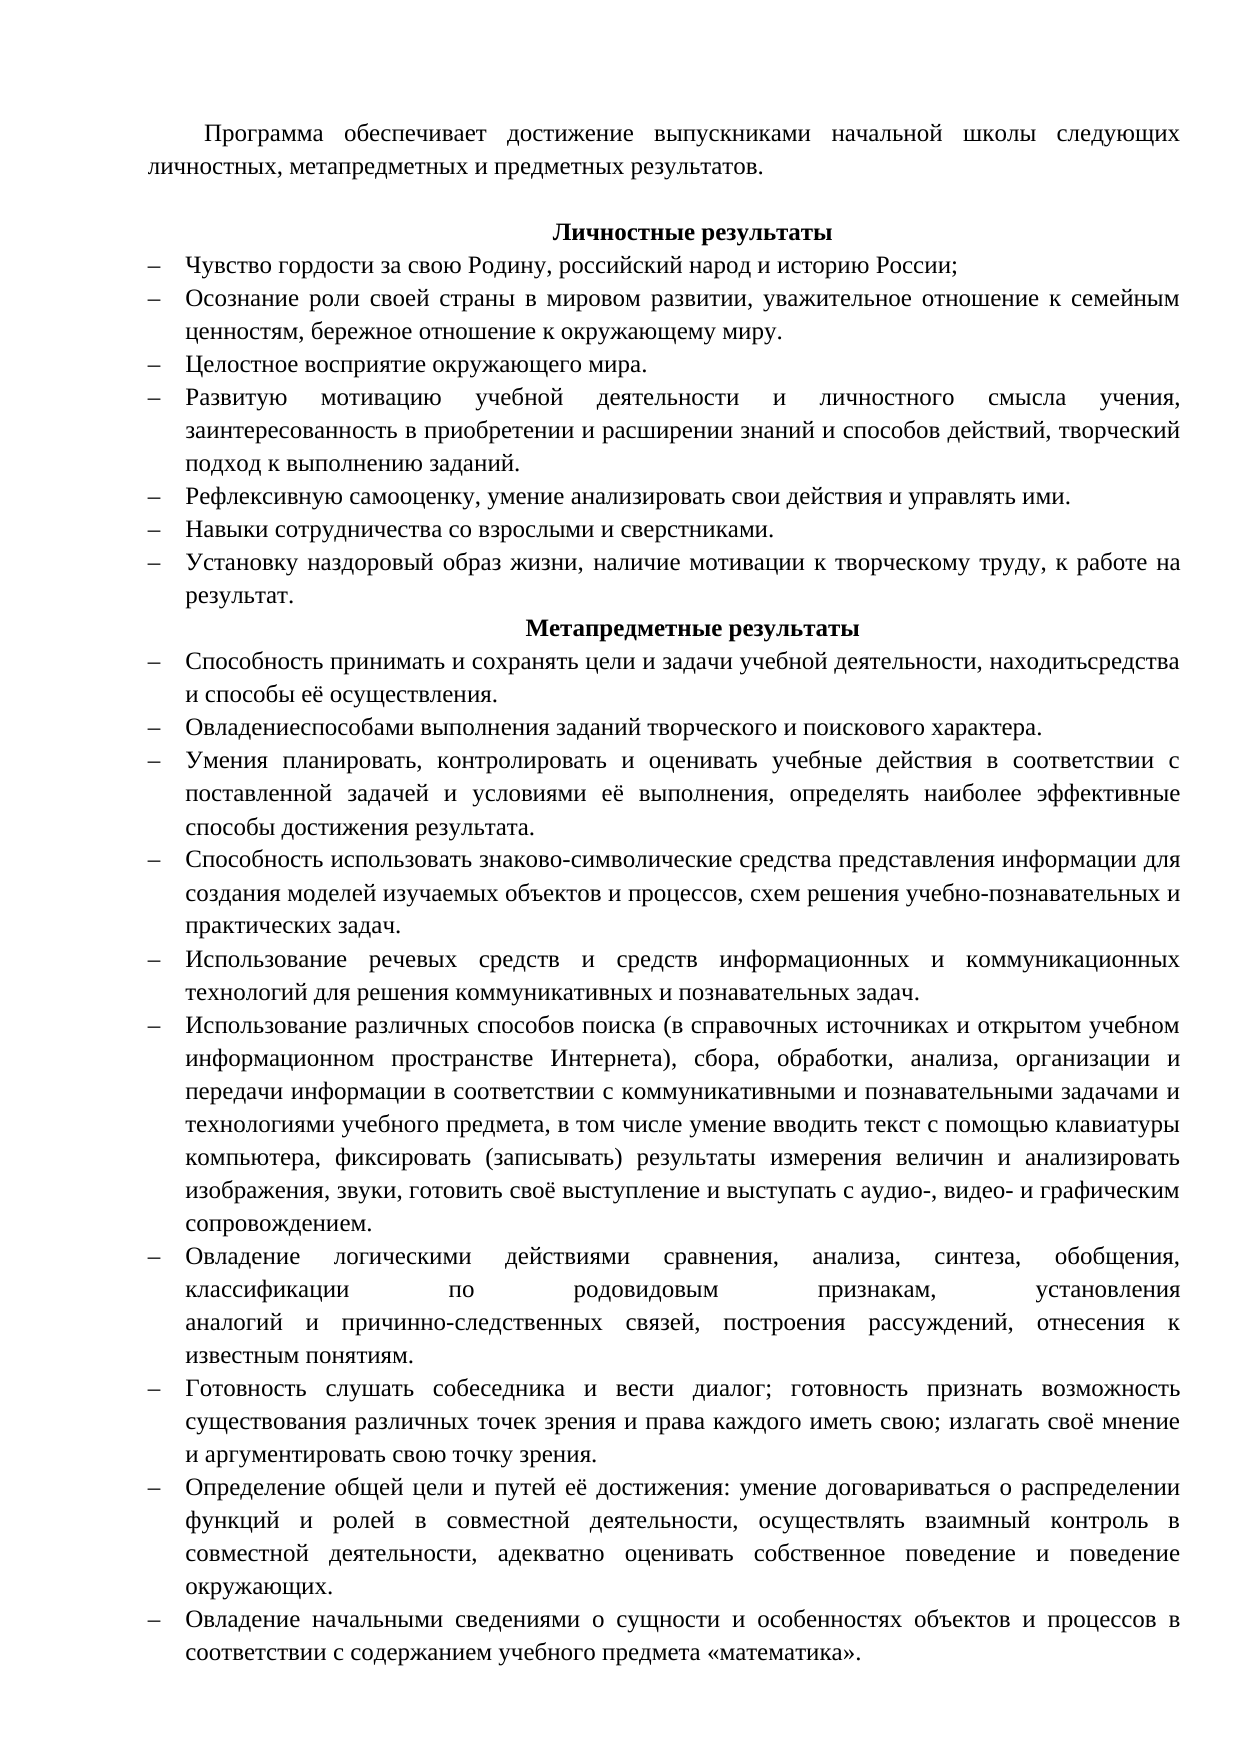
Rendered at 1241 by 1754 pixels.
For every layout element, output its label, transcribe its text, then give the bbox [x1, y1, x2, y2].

list Способность принимать и сохранять цели и задачи учебной деятельности, находитьсредства и способы её осуществления. [148, 646, 1181, 708]
list Рефлексивную самооценку, умение анализировать свои действия и управлять ими. [148, 481, 1181, 510]
list Целостное восприятие окружающего мира. [148, 349, 1181, 378]
list Умения планировать, контролировать и оценивать учебные действия в соответствии с поставленной задачей и условиями её выполнения, определять наиболее эффективные способы достижения результата. [148, 746, 1181, 840]
list Определение общей цели и путей её достижения: умение договариваться о распределении функций и ролей в совместной деятельности, осуществлять взаимный контроль в совместной деятельности, адекватно оценивать собственное поведение и поведение окружающих. [148, 1472, 1181, 1600]
text Программа обеспечивает достижение выпускниками начальной школы следующих личностных, метапредметных и предметных результатов. [148, 118, 1181, 180]
text Личностные результаты [148, 217, 1181, 246]
list Готовность слушать собеседника и вести диалог; готовность признать возможность существования различных точек зрения и права каждого иметь свою; излагать своё мнение и аргументировать свою точку зрения. [148, 1373, 1181, 1468]
list Чувство гордости за свою Родину, российский народ и историю России; [148, 250, 1181, 279]
text Метапредметные результаты [148, 613, 1181, 642]
list Овладение логическими действиями сравнения, анализа, синтеза, обобщения, классификации по родовидовым признакам, установления аналогий и причинно-следственных связей, построения рассуждений, отнесения к известным понятиям. [148, 1241, 1181, 1369]
list Овладение начальными сведениями о сущности и особенностях объектов и процессов в соответствии с содержанием учебного предмета «математика». [148, 1604, 1181, 1666]
list Установку наздоровый образ жизни, наличие мотивации к творческому труду, к работе на результат. [148, 547, 1181, 609]
list Развитую мотивацию учебной деятельности и личностного смысла учения, заинтересованность в приобретении и расширении знаний и способов действий, творческий подход к выполнению заданий. [148, 382, 1181, 477]
list Использование речевых средств и средств информационных и коммуникационных технологий для решения коммуникативных и познавательных задач. [148, 944, 1181, 1005]
list Способность использовать знаково-символические средства представления информации для создания моделей изучаемых объектов и процессов, схем решения учебно-познавательных и практических задач. [148, 844, 1181, 939]
list Осознание роли своей страны в мировом развитии, уважительное отношение к семейным ценностям, бережное отношение к окружающему миру. [148, 283, 1181, 345]
list Навыки сотрудничества со взрослыми и сверстниками. [148, 514, 1181, 543]
list Использование различных способов поиска (в справочных источниках и открытом учебном информационном пространстве Интернета), сбора, обработки, анализа, организации и передачи информации в соответствии с коммуникативными и познавательными задачами и технологиями учебного предмета, в том числе умение вводить текст с помощью клавиатуры компьютера, фиксировать (записывать) результаты измерения величин и анализировать изображения, звуки, готовить своё выступление и выступать с аудио-, видео- и графическим сопровождением. [148, 1010, 1181, 1237]
list Овладениеспособами выполнения заданий творческого и поискового характера. [148, 712, 1181, 741]
